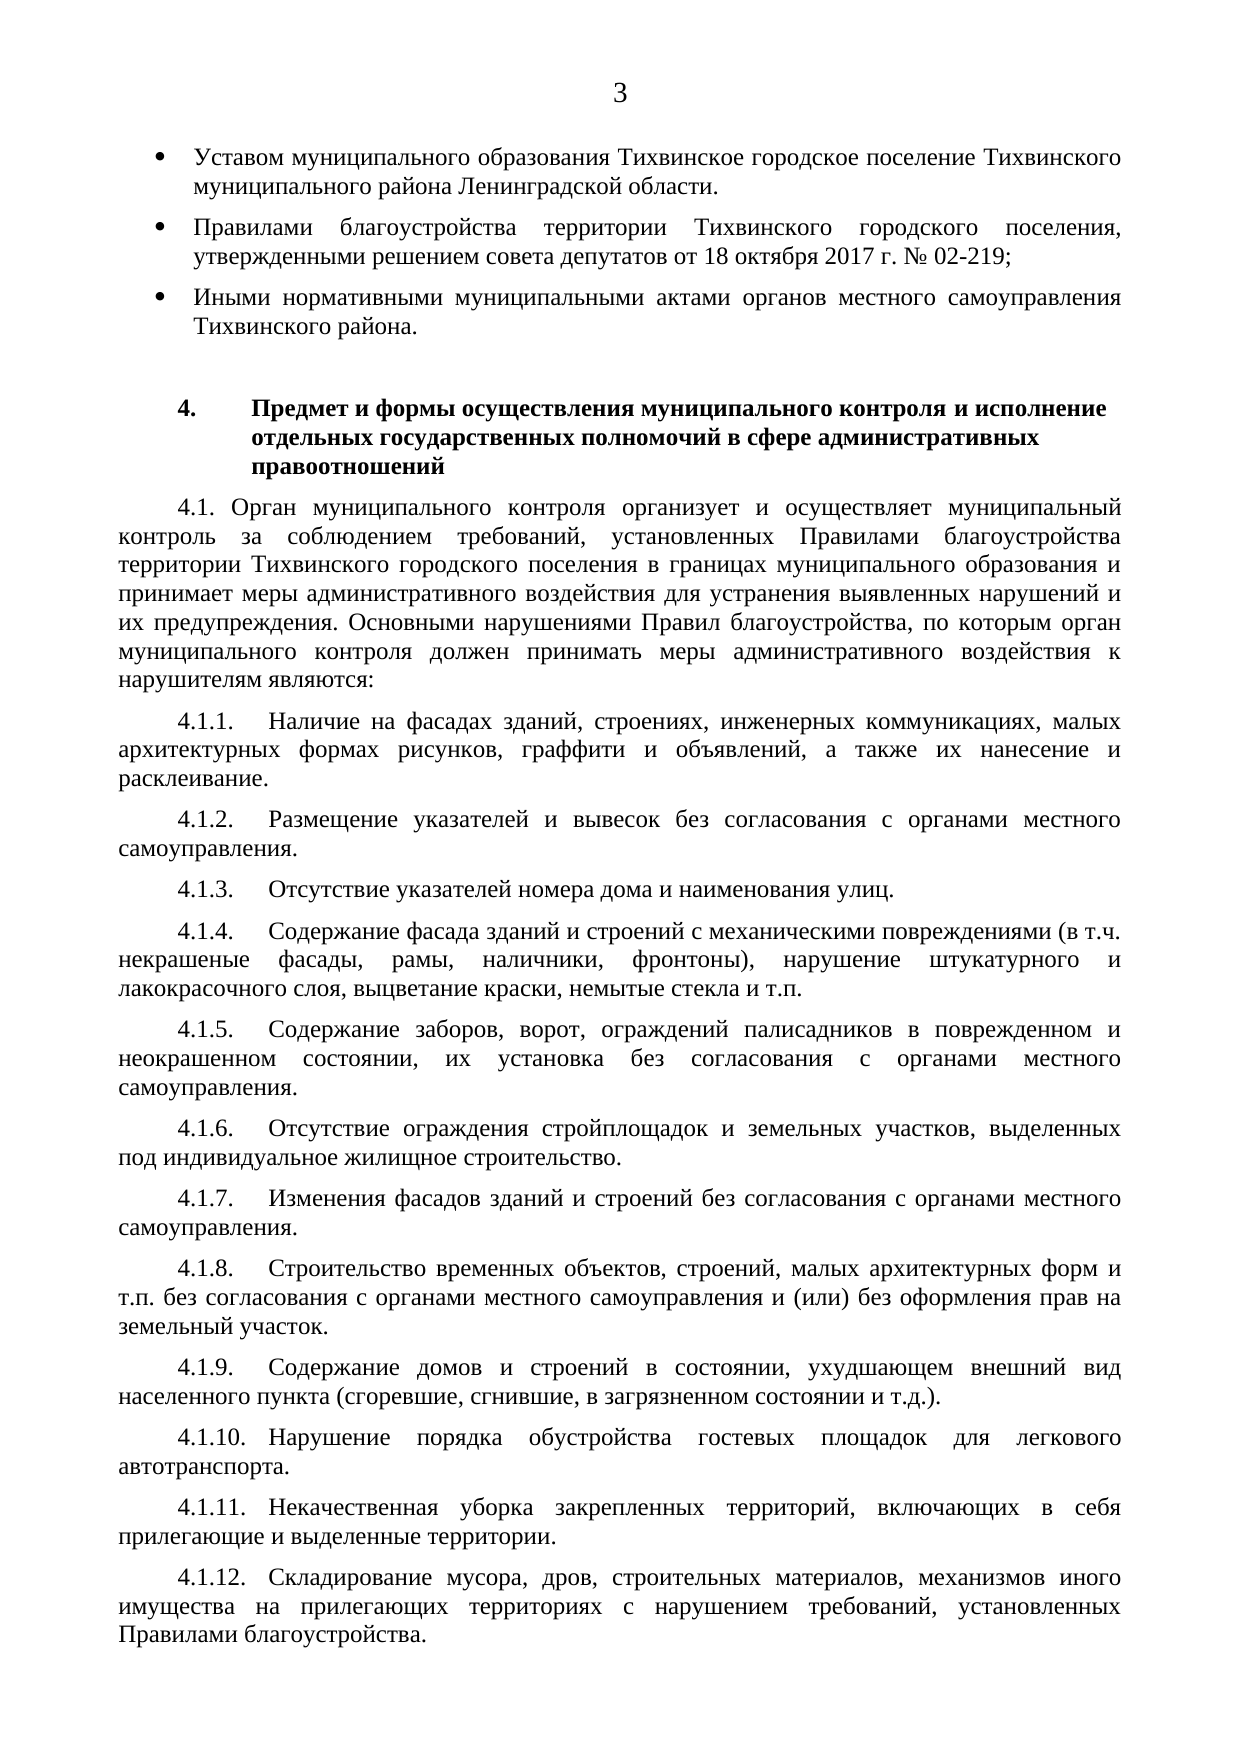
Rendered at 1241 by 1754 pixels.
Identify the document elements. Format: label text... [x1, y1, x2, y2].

list Отсутствие ограждения стройплощадок и земельных участков, выделенных под индивидуальное жилищное строительство. [118, 1113, 1122, 1171]
list Размещение указателей и вывесок без согласования с органами местного самоуправления. [118, 804, 1122, 862]
list Предмет и формы осуществления муниципального контроля и исполнение отдельных государственных полномочий в сфере административных правоотношений [177, 393, 1122, 479]
list Содержание домов и строений в состоянии, ухудшающем внешний вид населенного пункта (сгоревшие, сгнившие, в загрязненном состоянии и т.д.). [118, 1352, 1122, 1409]
list Отсутствие указателей номера дома и наименования улиц. [118, 874, 1122, 903]
list Строительство временных объектов, строений, малых архитектурных форм и т.п. без согласования с органами местного самоуправления и (или) без оформления прав на земельный участок. [118, 1253, 1122, 1339]
list Иными нормативными муниципальными актами органов местного самоуправления Тихвинского района. [156, 282, 1122, 339]
list Содержание фасада зданий и строений с механическими повреждениями (в т.ч. некрашеные фасады, рамы, наличники, фронтоны), нарушение штукатурного и лакокрасочного слоя, выцветание краски, немытые стекла и т.п. [118, 916, 1122, 1002]
list Наличие на фасадах зданий, строениях, инженерных коммуникациях, малых архитектурных формах рисунков, граффити и объявлений, а также их нанесение и расклеивание. [118, 706, 1122, 792]
list Складирование мусора, дров, строительных материалов, механизмов иного имущества на прилегающих территориях с нарушением требований, установленных Правилами благоустройства. [118, 1562, 1122, 1648]
list Правилами благоустройства территории Тихвинского городского поселения, утвержденными решением совета депутатов от 18 октября 2017 г. № 02-219; [156, 212, 1122, 269]
list Содержание заборов, ворот, ограждений палисадников в поврежденном и неокрашенном состоянии, их установка без согласования с органами местного самоуправления. [118, 1014, 1122, 1101]
text 4.1. Орган муниципального контроля организует и осуществляет муниципальный контроль за соблюдением требований, установленных Правилами благоустройства территории Тихвинского городского поселения в границах муниципального образования и принимает меры административного воздействия для устранения выявленных нарушений и их предупреждения. Основными нарушениями Правил благоустройства, по которым орган муниципального контроля должен принимать меры административного воздействия к нарушителям являются: [118, 492, 1122, 693]
list Нарушение порядка обустройства гостевых площадок для легкового автотранспорта. [118, 1422, 1122, 1479]
list Изменения фасадов зданий и строений без согласования с органами местного самоуправления. [118, 1183, 1122, 1241]
list Некачественная уборка закрепленных территорий, включающих в себя прилегающие и выделенные территории. [118, 1492, 1122, 1549]
list Уставом муниципального образования Тихвинское городское поселение Тихвинского муниципального района Ленинградской области. [156, 142, 1122, 199]
